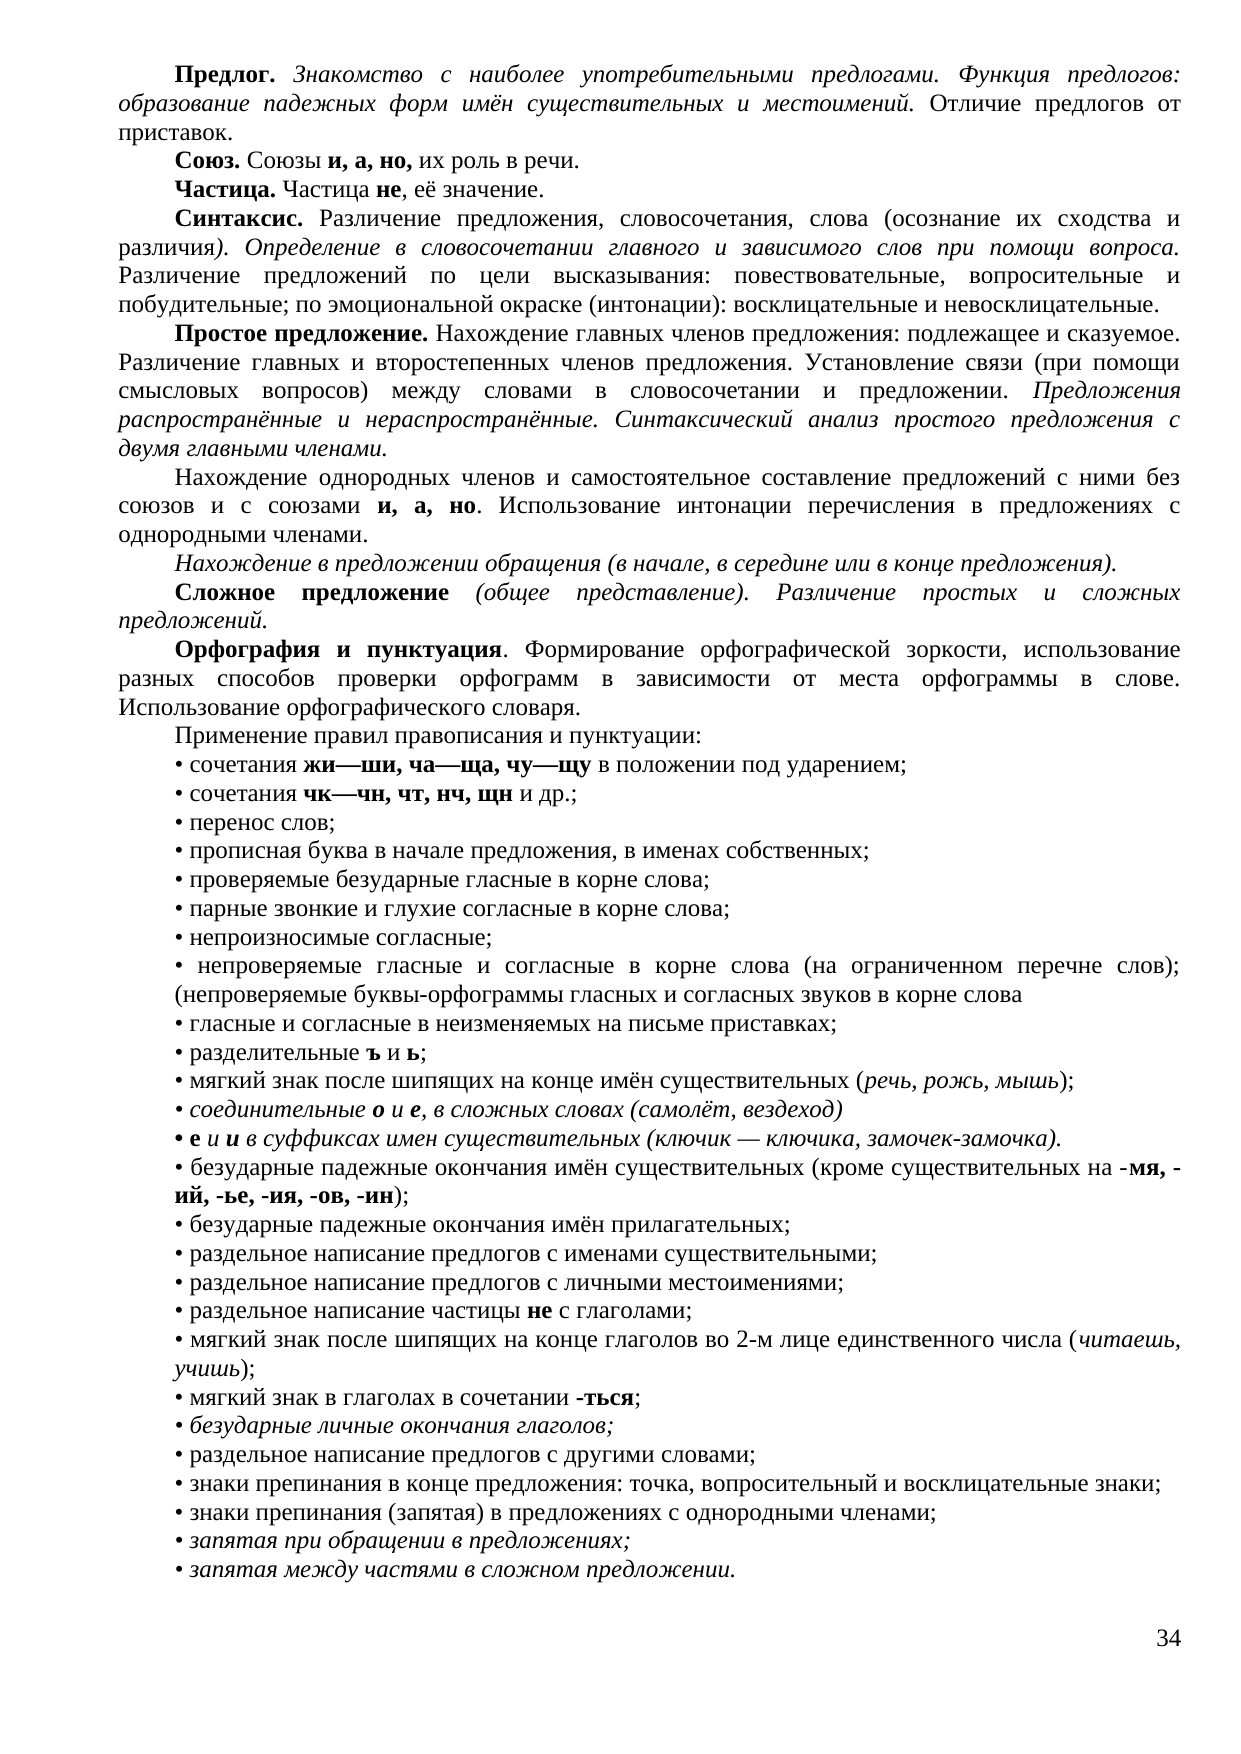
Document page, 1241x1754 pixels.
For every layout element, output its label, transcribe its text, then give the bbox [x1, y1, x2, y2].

text • гласные и согласные в неизменяемых на письме приставках; [174, 1008, 1181, 1037]
text Применение правил правописания и пунктуации: [118, 720, 1181, 749]
text Сложное предложение (общее представление). Различение простых и сложных предложений. [118, 577, 1181, 634]
text • сочетания чк—чн, чт, нч, щн и др.; [174, 778, 1181, 807]
text • раздельное написание предлогов с другими словами; [174, 1439, 1181, 1468]
text • мягкий знак после шипящих на конце глаголов во 2-м лице единственного числа (читаешь, учишь); [174, 1324, 1181, 1382]
text • парные звонкие и глухие согласные в корне слова; [174, 893, 1181, 922]
text • мягкий знак в глаголах в сочетании -ться; [174, 1382, 1181, 1410]
text • проверяемые безударные гласные в корне слова; [174, 864, 1181, 893]
text Частица. Частица не, её значение. [118, 174, 1181, 203]
text Предлог. Знакомство с наиболее употребительными предлогами. Функция предлогов: образование падежных форм имён существительных и местоимений. Отличие предлогов от приставок. [118, 59, 1181, 145]
text • знаки препинания (запятая) в предложениях с однородными членами; [174, 1497, 1181, 1525]
text • раздельное написание предлогов с именами существительными; [174, 1238, 1181, 1267]
text Нахождение в предложении обращения (в начале, в середине или в конце предложения). [118, 548, 1181, 577]
text • безударные падежные окончания имён существительных (кроме существительных на -мя, -ий, -ье, -ия, -ов, -ин); [174, 1152, 1181, 1209]
text • соединительные о и е, в сложных словах (самолёт, вездеход) [174, 1094, 1181, 1123]
text • безударные личные окончания глаголов; [174, 1410, 1181, 1439]
text • мягкий знак после шипящих на конце имён существительных (речь, рожь, мышь); [174, 1065, 1181, 1094]
text Орфография и пунктуация. Формирование орфографической зоркости, использование разных способов проверки орфограмм в зависимости от места орфограммы в слове. Использование орфографического словаря. [118, 634, 1181, 720]
text • прописная буква в начале предложения, в именах собственных; [174, 835, 1181, 864]
text • перенос слов; [174, 807, 1181, 835]
text • раздельное написание предлогов с личными местоимениями; [174, 1267, 1181, 1295]
text • непроверяемые гласные и согласные в корне слова (на ограниченном перечне слов); (непроверяемые буквы-орфограммы гласных и согласных звуков в корне слова [174, 950, 1181, 1008]
text • непроизносимые согласные; [174, 922, 1181, 950]
text • безударные падежные окончания имён прилагательных; [174, 1209, 1181, 1238]
text Союз. Союзы и, а, но, их роль в речи. [118, 145, 1181, 174]
text • раздельное написание частицы не с глаголами; [174, 1295, 1181, 1324]
text Простое предложение. Нахождение главных членов предложения: подлежащее и сказуемое. Различение главных и второстепенных членов предложения. Установление связи (при помощи смысловых вопросов) между словами в словосочетании и предложении. Предложения распространённые и нераспространённые. Синтаксический анализ простого предложения с двумя главными членами. [118, 318, 1181, 462]
text Нахождение однородных членов и самостоятельное составление предложений с ними без союзов и с союзами и, а, но. Использование интонации перечисления в предложениях с однородными членами. [118, 462, 1181, 548]
text • сочетания жи—ши, ча—ща, чу—щу в положении под ударением; [174, 749, 1181, 778]
text Синтаксис. Различение предложения, словосочетания, слова (осознание их сходства и различия). Определение в словосочетании главного и зависимого слов при помощи вопроса. Различение предложений по цели высказывания: повествовательные, вопросительные и побудительные; по эмоциональной окраске (интонации): восклицательные и невосклицательные. [118, 203, 1181, 318]
text • запятая между частями в сложном предложении. [174, 1554, 1181, 1583]
text • знаки препинания в конце предложения: точка, вопросительный и восклицательные знаки; [174, 1468, 1181, 1497]
text • разделительные ъ и ь; [174, 1037, 1181, 1065]
text • запятая при обращении в предложениях; [174, 1525, 1181, 1554]
text • е и и в суффиксах имен существительных (ключик — ключика, замочек-замочка). [174, 1123, 1181, 1152]
